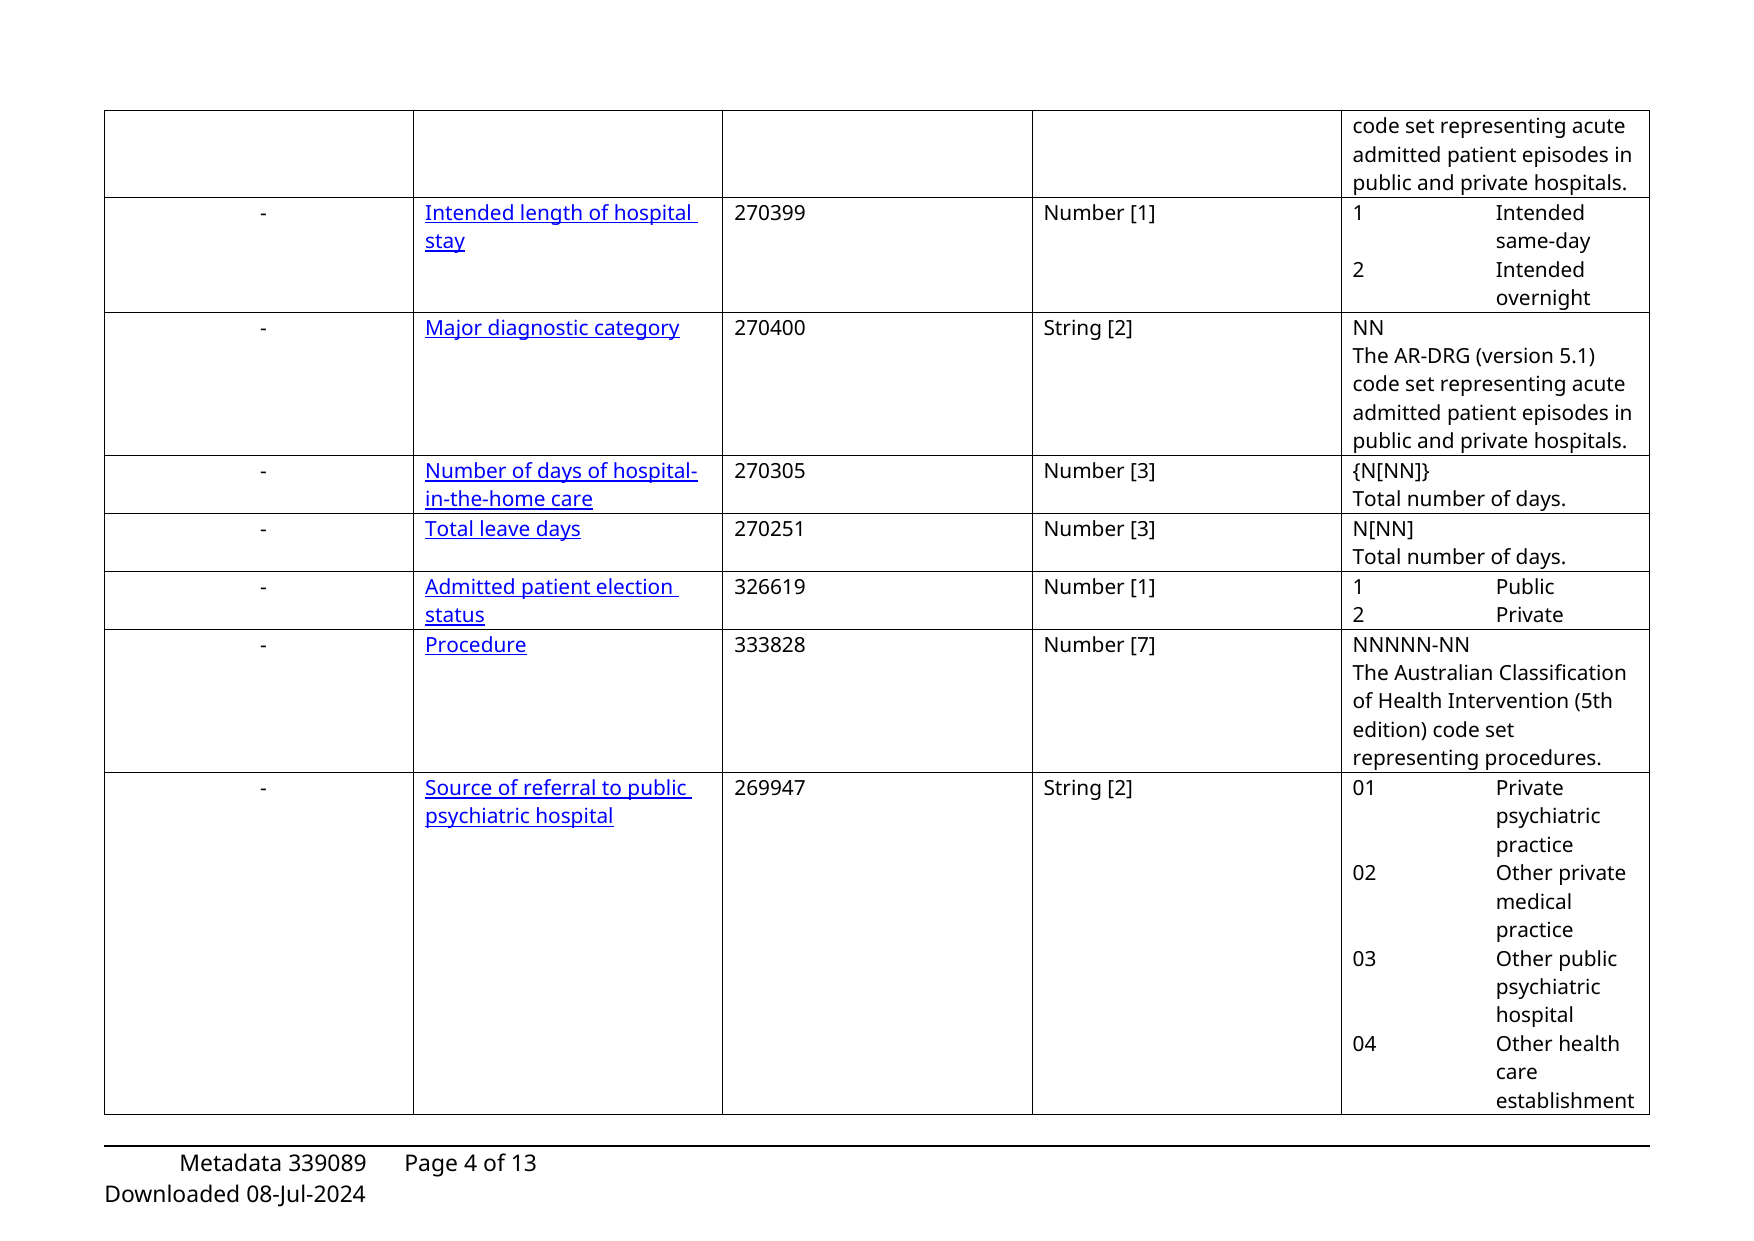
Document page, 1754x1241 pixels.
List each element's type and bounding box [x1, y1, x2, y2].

table_header [414, 313, 722, 455]
table_header [414, 514, 722, 571]
table_header [723, 456, 1032, 513]
table_header [1342, 773, 1649, 1114]
table_header [1033, 773, 1341, 1114]
table_header [723, 514, 1032, 571]
table_header [1342, 198, 1649, 312]
table_header [414, 198, 722, 312]
table_header [1033, 111, 1341, 197]
table_header [723, 313, 1032, 455]
table_header [1033, 198, 1341, 312]
table_header [414, 456, 722, 513]
table_header [105, 313, 413, 455]
table_header [105, 456, 413, 513]
table_header [414, 773, 722, 1114]
table_header [723, 572, 1032, 629]
table_header [1342, 456, 1649, 513]
table_header [105, 572, 413, 629]
table_header [105, 514, 413, 571]
table_header [1033, 456, 1341, 513]
table_header [105, 198, 413, 312]
table_header [723, 198, 1032, 312]
table_header [105, 111, 413, 197]
table_header [1342, 111, 1649, 197]
table_header [105, 630, 413, 772]
table_header [414, 630, 722, 772]
table_header [723, 630, 1032, 772]
table_header [723, 111, 1032, 197]
table_header [414, 572, 722, 629]
table_header [1033, 514, 1341, 571]
table_header [1342, 514, 1649, 571]
table_header [1342, 313, 1649, 455]
table_header [1342, 630, 1649, 772]
table_header [414, 111, 722, 197]
table_header [1033, 630, 1341, 772]
table_header [723, 773, 1032, 1114]
table_header [1033, 313, 1341, 455]
table_header [1033, 572, 1341, 629]
table_header [1342, 572, 1649, 629]
table_header [105, 773, 413, 1114]
